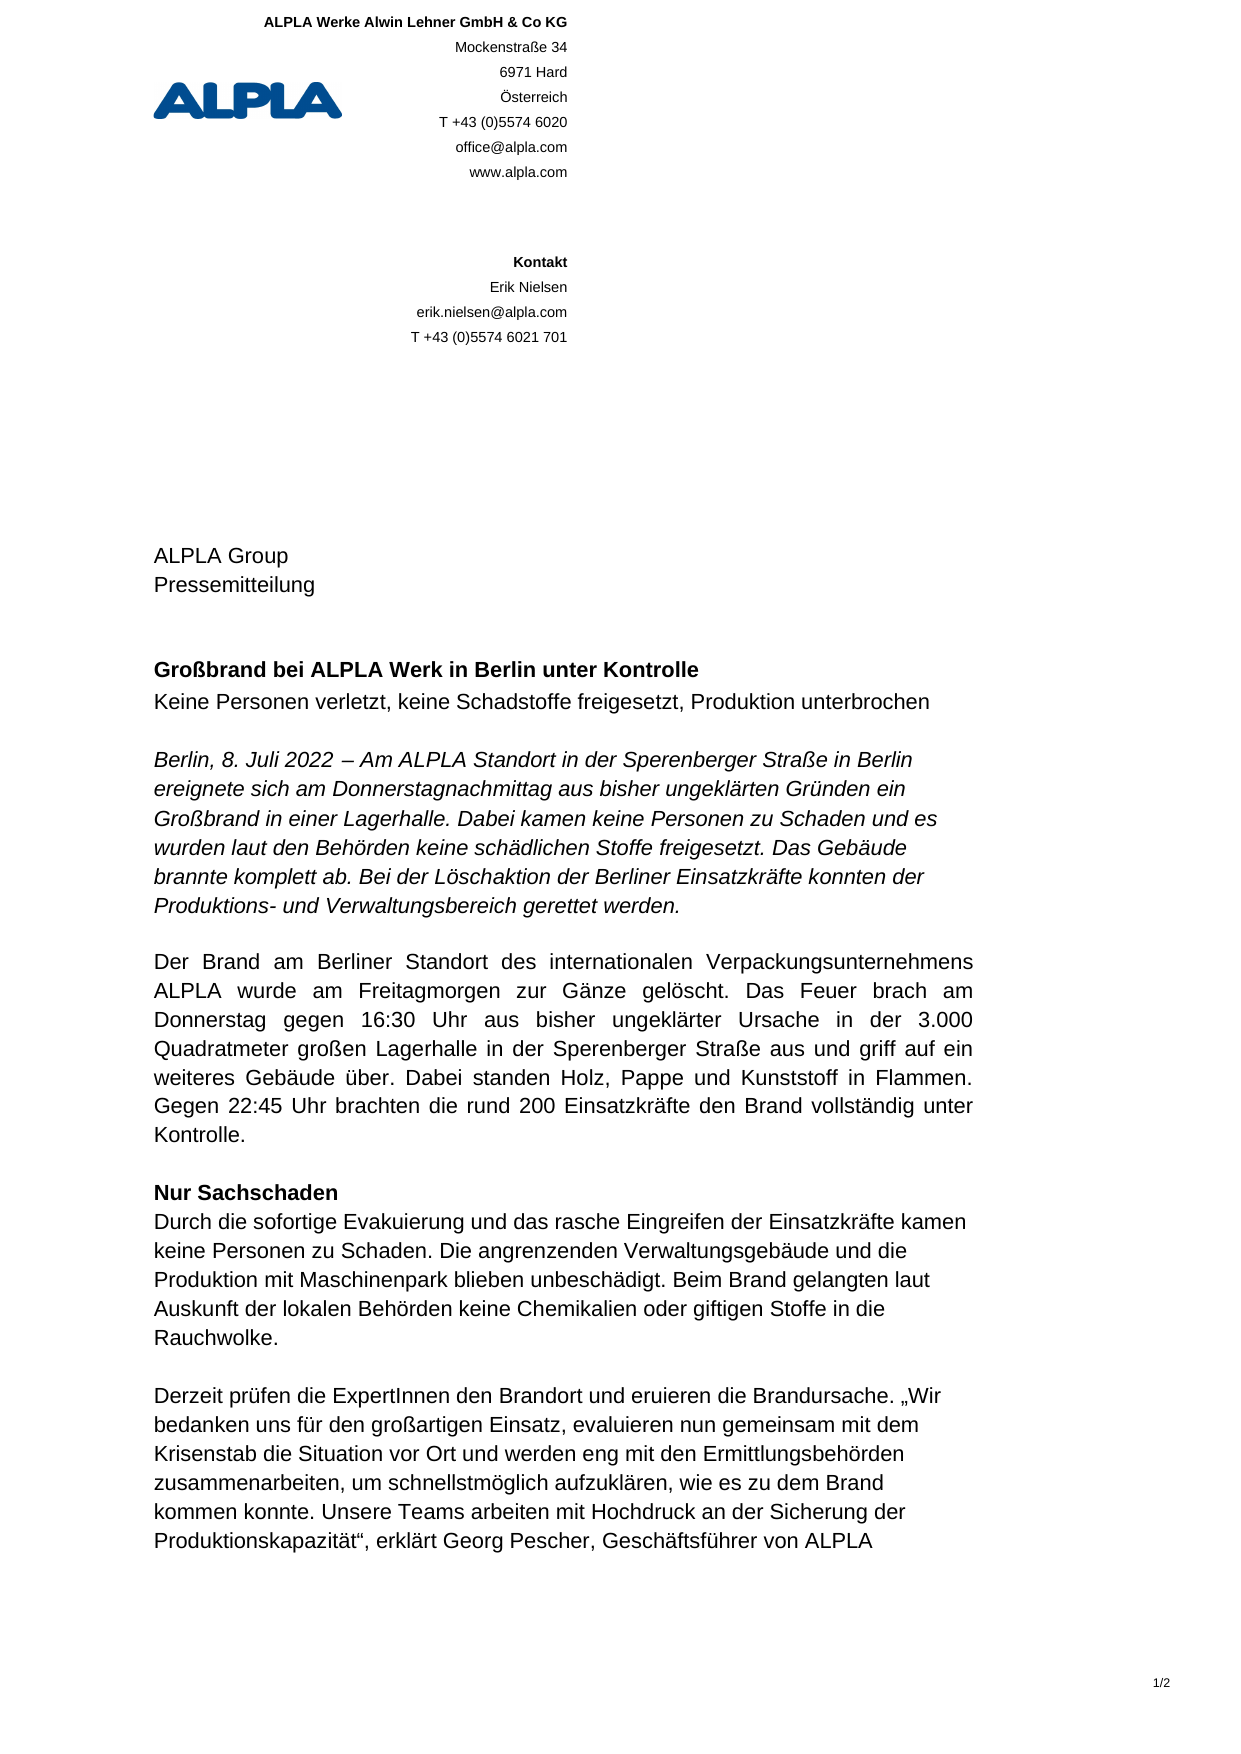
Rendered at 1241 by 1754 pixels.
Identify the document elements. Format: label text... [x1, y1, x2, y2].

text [153, 1383, 974, 1553]
text ALPLA Group [153, 540, 974, 569]
text Keine Personen verletzt, keine Schadstoffe freigesetzt, Produktion unterbrochen [153, 686, 974, 715]
text Berlin, 8. Juli 2022 – Am ALPLA Standort in der Sperenberger Straße in Berlin ereignete sich am Donnerstagnachmittag aus bisher ungeklärten Gründen ein Großbrand in einer Lagerhalle. Dabei kamen keine Personen zu Schaden und es wurden laut den Behörden keine schädlichen Stoffe freigesetzt. Das Gebäude brannte komplett ab. Bei der Löschaktion der Berliner Einsatzkräfte konnten der Produktions- und Verwaltungsbereich gerettet werden. [153, 744, 974, 919]
text Pressemitteilung [153, 569, 974, 599]
text Nur Sachschaden [153, 1180, 974, 1205]
picture [153, 82, 342, 119]
text Der Brand am Berliner Standort des internationalen Verpackungsunternehmens ALPLA wurde am Freitagmorgen zur Gänze gelöscht. Das Feuer brach am Donnerstag gegen 16:30 Uhr aus bisher ungeklärter Ursache in der 3.000 Quadratmeter großen Lagerhalle in der Sperenberger Straße aus und griff auf ein weiteres Gebäude über. Dabei standen Holz, Pappe und Kunststoff in Flammen. Gegen 22:45 Uhr brachten die rund 200 Einsatzkräfte den Brand vollständig unter Kontrolle. [153, 948, 974, 1147]
text Durch die sofortige Evakuierung und das rasche Eingreifen der Einsatzkräfte kamen keine Personen zu Schaden. Die angrenzenden Verwaltungsgebäude und die Produktion mit Maschinenpark blieben unbeschädigt. Beim Brand gelangten laut Auskunft der lokalen Behörden keine Chemikalien oder giftigen Stoffe in die Rauchwolke. [153, 1209, 974, 1350]
text Großbrand bei ALPLA Werk in Berlin unter Kontrolle [153, 657, 974, 682]
